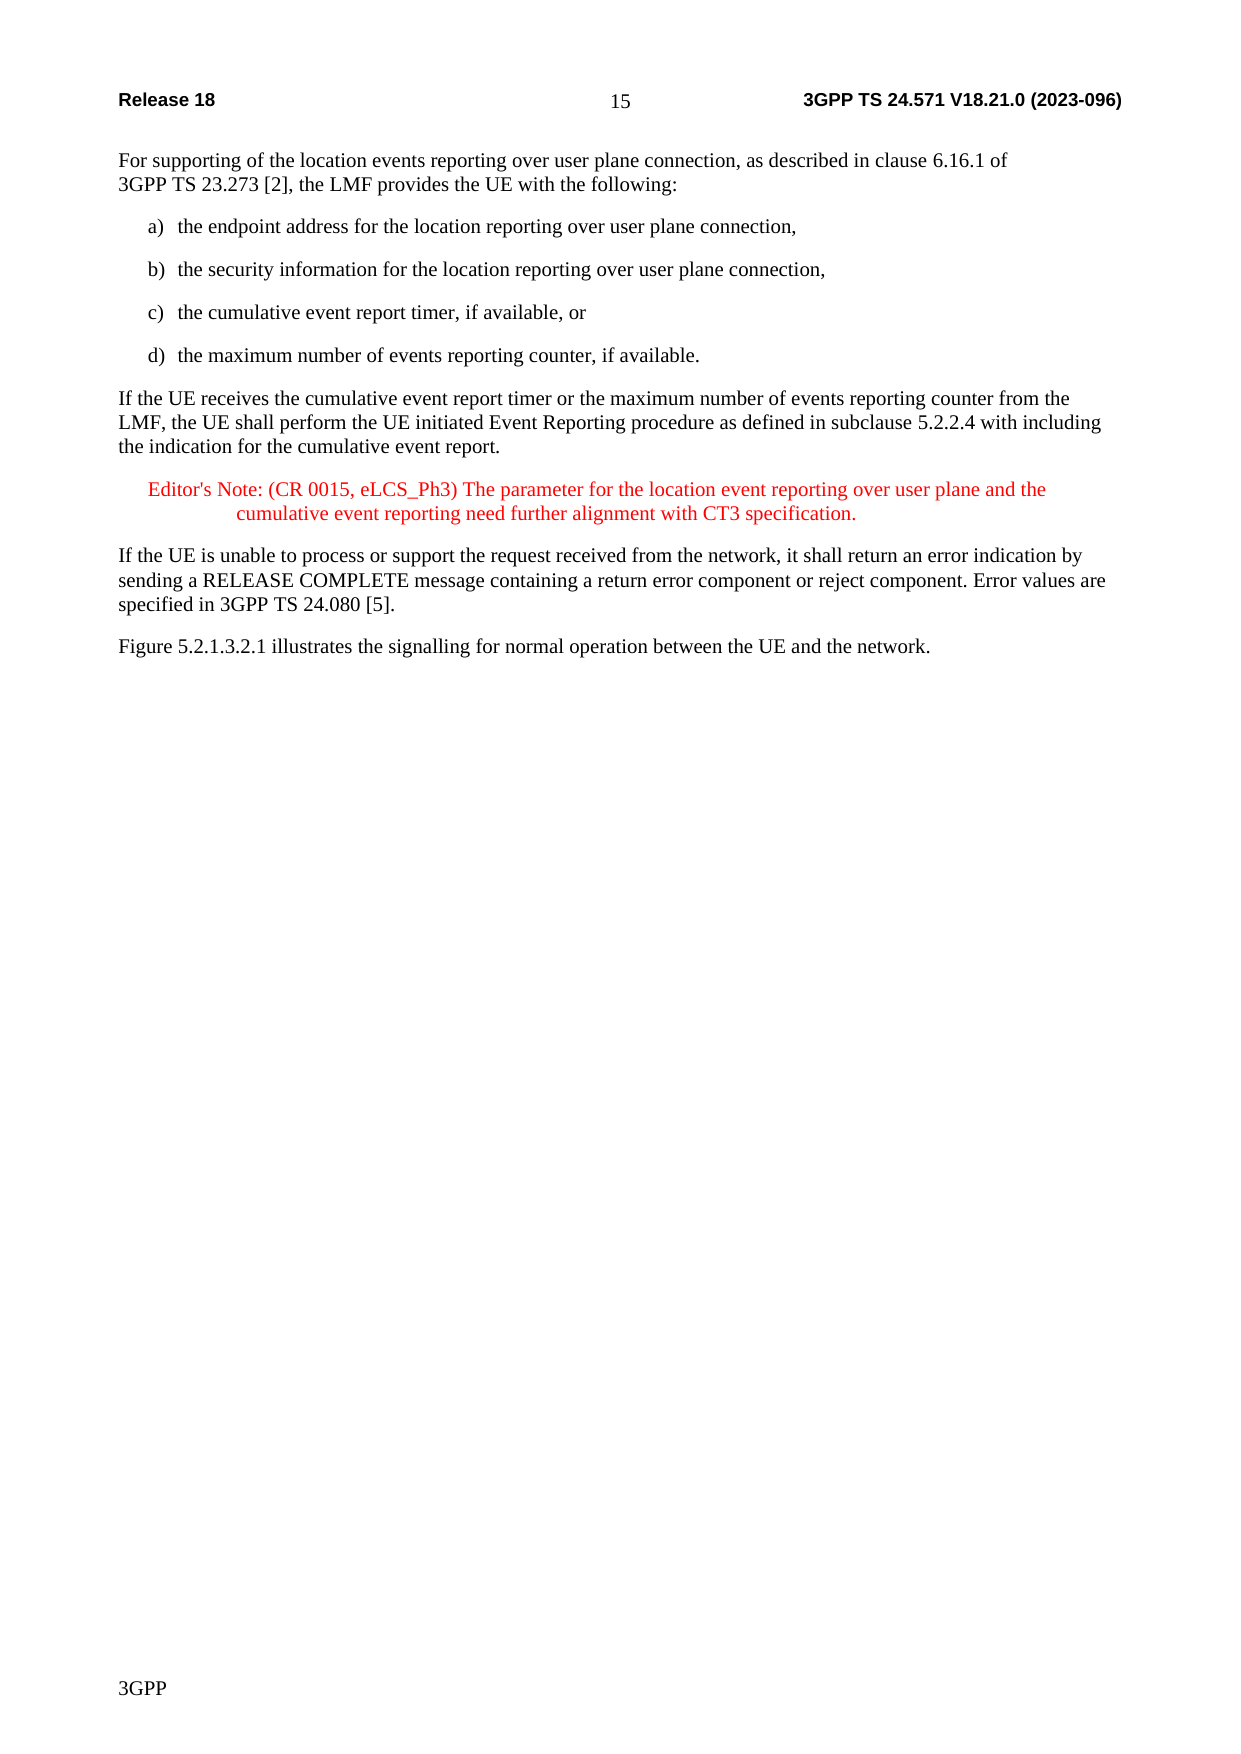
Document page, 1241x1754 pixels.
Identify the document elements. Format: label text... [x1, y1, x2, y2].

text If the UE is unable to process or support the request received from the network, it shall return an error indication by sending a RELEASE COMPLETE message containing a return error component or reject component. Error values are specified in 3GPP TS 24.080 [5]. [118, 543, 1122, 616]
text a) the endpoint address for the location reporting over user plane connection, [148, 214, 1122, 238]
text Figure 5.2.1.3.2.1 illustrates the signalling for normal operation between the UE and the network. [118, 634, 1122, 658]
text b) the security information for the location reporting over user plane connection, [148, 257, 1122, 281]
text d) the maximum number of events reporting counter, if available. [148, 343, 1122, 367]
text If the UE receives the cumulative event report timer or the maximum number of events reporting counter from the LMF, the UE shall perform the UE initiated Event Reporting procedure as defined in subclause 5.2.2.4 with including the indication for the cumulative event report. [118, 386, 1122, 458]
text c) the cumulative event report timer, if available, or [148, 300, 1122, 324]
text For supporting of the location events reporting over user plane connection, as described in clause 6.16.1 of 3GPP TS 23.273 [2], the LMF provides the UE with the following: [118, 147, 1122, 196]
text Editor's Note: (CR 0015, eLCS_Ph3) The parameter for the location event reporting over user plane and the cumulative event reporting need further alignment with CT3 specification. [148, 477, 1122, 525]
